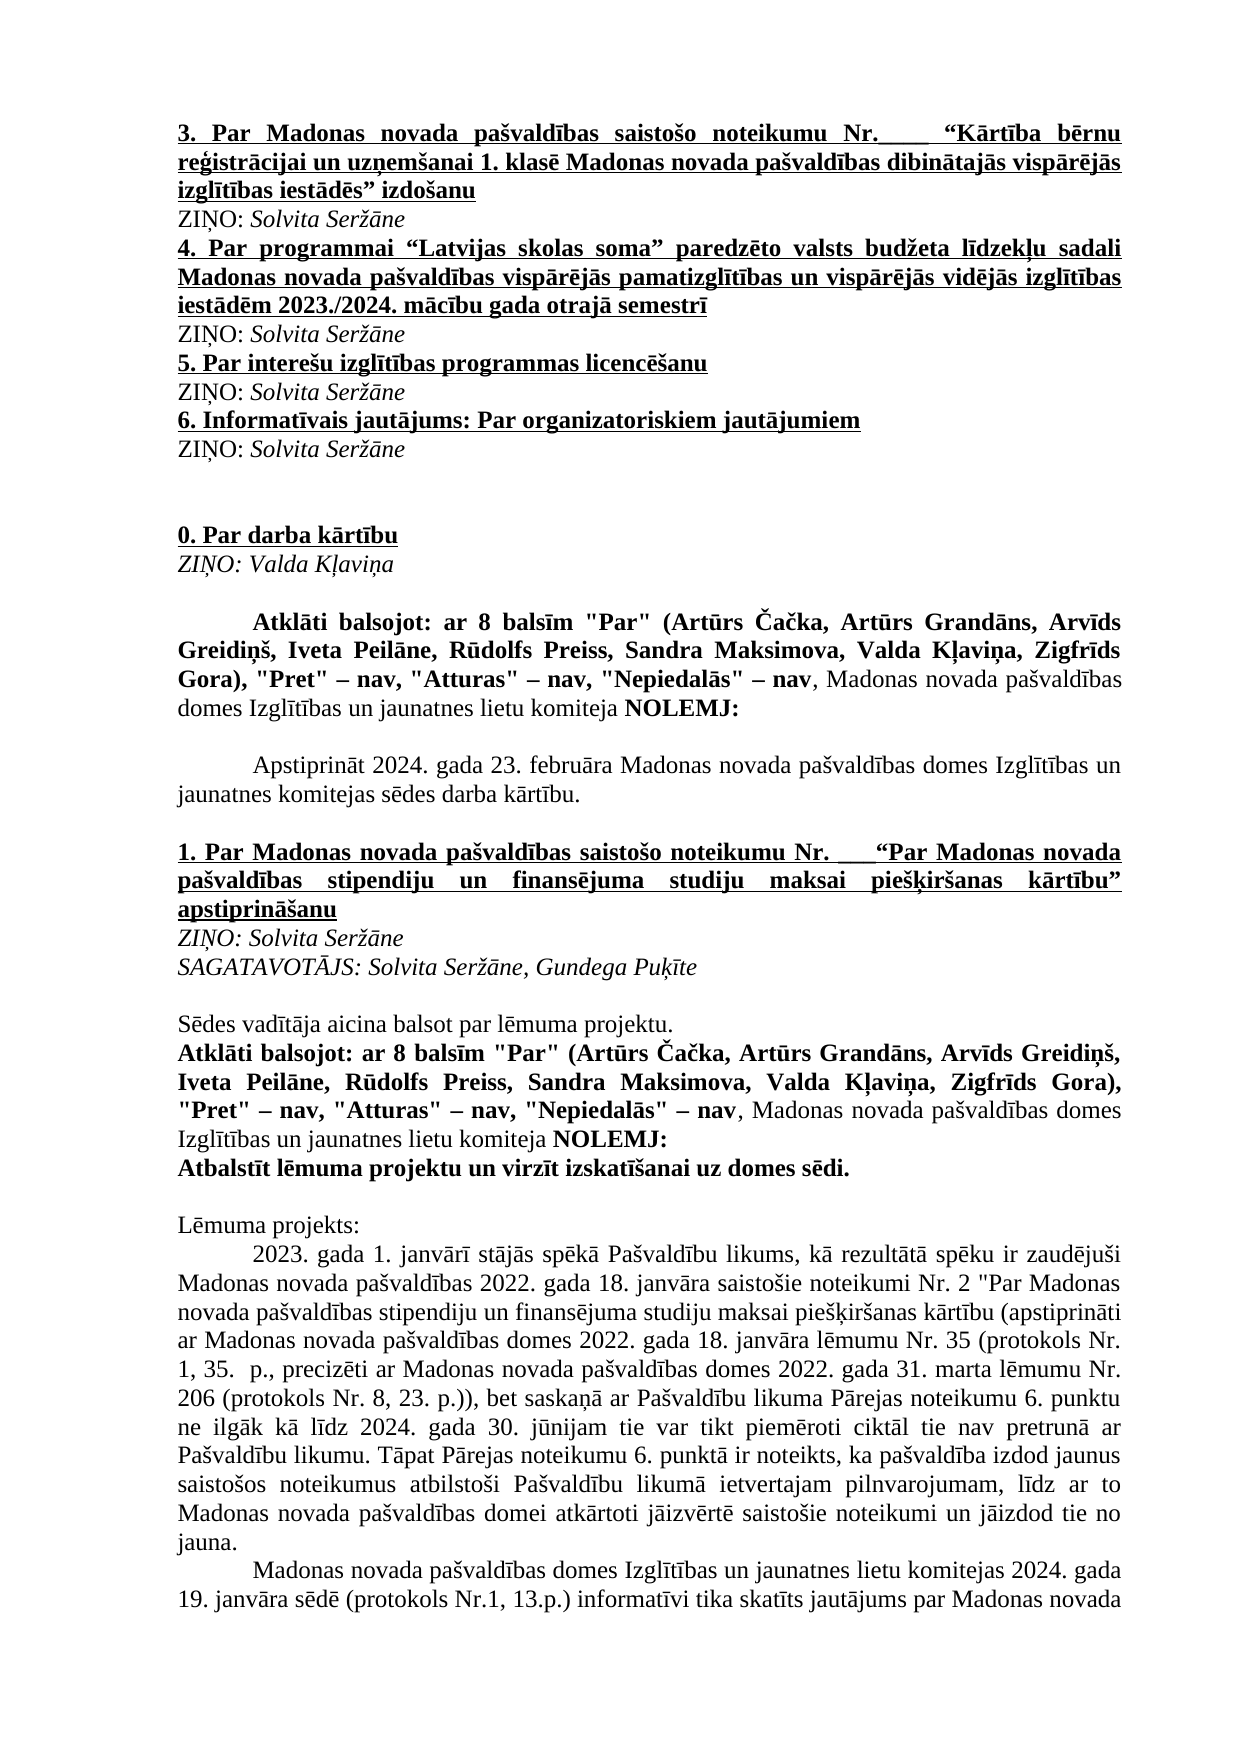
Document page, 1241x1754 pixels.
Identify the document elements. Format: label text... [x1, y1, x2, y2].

text Sēdes vadītāja aicina balsot par lēmuma projektu. [177, 1009, 1122, 1038]
text 3. Par Madonas novada pašvaldības saistošo noteikumu Nr.____ “Kārtība bērnu reģistrācijai un uzņemšanai 1. klasē Madonas novada pašvaldības dibinātajās vispārējās izglītības iestādēs” izdošanu [177, 144, 1122, 172]
text 3. Par Madonas novada pašvaldības saistošo noteikumu Nr.____ “Kārtība bērnu reģistrācijai un uzņemšanai 1. klasē Madonas novada pašvaldības dibinātajās vispārējās izglītības iestādēs” izdošanu [177, 118, 1122, 143]
text 5. Par interešu izglītības programmas licencēšanu [177, 348, 1122, 377]
text ZIŅO: Solvita Seržāne [177, 204, 1122, 233]
text Atklāti balsojot: ar 8 balsīm "Par" (Artūrs Čačka, Artūrs Grandāns, Arvīds Greidiņš, Iveta Peilāne, Rūdolfs Preiss, Sandra Maksimova, Valda Kļaviņa, Zigfrīds Gora), "Pret" – nav, "Atturas" – nav, "Nepiedalās" – nav, Madonas novada pašvaldības domes Izglītības un jaunatnes lietu komiteja NOLEMJ: [177, 1038, 1122, 1153]
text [177, 1556, 1122, 1613]
text Atklāti balsojot: ar 8 balsīm "Par" (Artūrs Čačka, Artūrs Grandāns, Arvīds Greidiņš, Iveta Peilāne, Rūdolfs Preiss, Sandra Maksimova, Valda Kļaviņa, Zigfrīds Gora), "Pret" – nav, "Atturas" – nav, "Nepiedalās" – nav, Madonas novada pašvaldības domes Izglītības un jaunatnes lietu komiteja NOLEMJ: [177, 607, 1122, 722]
text ZIŅO: Solvita Seržāne [177, 923, 1122, 952]
text ZIŅO: Solvita Seržāne [177, 319, 1122, 348]
text Apstiprināt 2024. gada 23. februāra Madonas novada pašvaldības domes Izglītības un jaunatnes komitejas sēdes darba kārtību. [177, 751, 1122, 808]
text 1. Par Madonas novada pašvaldības saistošo noteikumu Nr. ___“Par Madonas novada pašvaldības stipendiju un finansējuma studiju maksai piešķiršanas kārtību” apstiprināšanu [177, 863, 1122, 891]
text ZIŅO: Solvita Seržāne [177, 377, 1122, 406]
text 4. Par programmai “Latvijas skolas soma” paredzēto valsts budžeta līdzekļu sadali Madonas novada pašvaldības vispārējās pamatizglītības un vispārējās vidējās izglītības iestādēm 2023./2024. mācību gada otrajā semestrī [177, 288, 1122, 319]
text 1. Par Madonas novada pašvaldības saistošo noteikumu Nr. ___“Par Madonas novada pašvaldības stipendiju un finansējuma studiju maksai piešķiršanas kārtību” apstiprināšanu [177, 837, 1122, 862]
text SAGATAVOTĀJS: Solvita Seržāne, Gundega Puķīte [177, 952, 1122, 981]
text ZIŅO: Valda Kļaviņa [177, 549, 1122, 578]
text 3. Par Madonas novada pašvaldības saistošo noteikumu Nr.____ “Kārtība bērnu reģistrācijai un uzņemšanai 1. klasē Madonas novada pašvaldības dibinātajās vispārējās izglītības iestādēs” izdošanu [177, 173, 1122, 204]
text 4. Par programmai “Latvijas skolas soma” paredzēto valsts budžeta līdzekļu sadali Madonas novada pašvaldības vispārējās pamatizglītības un vispārējās vidējās izglītības iestādēm 2023./2024. mācību gada otrajā semestrī [177, 259, 1122, 287]
text Lēmuma projekts: [177, 1211, 1122, 1239]
text 2023. gada 1. janvārī stājās spēkā Pašvaldību likums, kā rezultātā spēku ir zaudējuši Madonas novada pašvaldības 2022. gada 18. janvāra saistošie noteikumi Nr. 2 "Par Madonas novada pašvaldības stipendiju un finansējuma studiju maksai piešķiršanas kārtību (apstiprināti ar Madonas novada pašvaldības domes 2022. gada 18. janvāra lēmumu Nr. 35 (protokols Nr. 1, 35. p., precizēti ar Madonas novada pašvaldības domes 2022. gada 31. marta lēmumu Nr. 206 (protokols Nr. 8, 23. p.)), bet saskaņā ar Pašvaldību likuma Pārejas noteikumu 6. punktu ne ilgāk kā līdz 2024. gada 30. jūnijam tie var tikt piemēroti ciktāl tie nav pretrunā ar Pašvaldību likumu. Tāpat Pārejas noteikumu 6. punktā ir noteikts, ka pašvaldība izdod jaunus saistošos noteikumus atbilstoši Pašvaldību likumā ietvertajam pilnvarojumam, līdz ar to Madonas novada pašvaldības domei atkārtoti jāizvērtē saistošie noteikumi un jāizdod tie no jauna. [177, 1239, 1122, 1556]
text ZIŅO: Solvita Seržāne [177, 434, 1122, 463]
text 0. Par darba kārtību [177, 521, 1122, 549]
text 6. Informatīvais jautājums: Par organizatoriskiem jautājumiem [177, 406, 1122, 434]
text 4. Par programmai “Latvijas skolas soma” paredzēto valsts budžeta līdzekļu sadali Madonas novada pašvaldības vispārējās pamatizglītības un vispārējās vidējās izglītības iestādēm 2023./2024. mācību gada otrajā semestrī [177, 233, 1122, 258]
text Atbalstīt lēmuma projektu un virzīt izskatīšanai uz domes sēdi. [177, 1153, 1122, 1182]
text 1. Par Madonas novada pašvaldības saistošo noteikumu Nr. ___“Par Madonas novada pašvaldības stipendiju un finansējuma studiju maksai piešķiršanas kārtību” apstiprināšanu [177, 892, 1122, 923]
